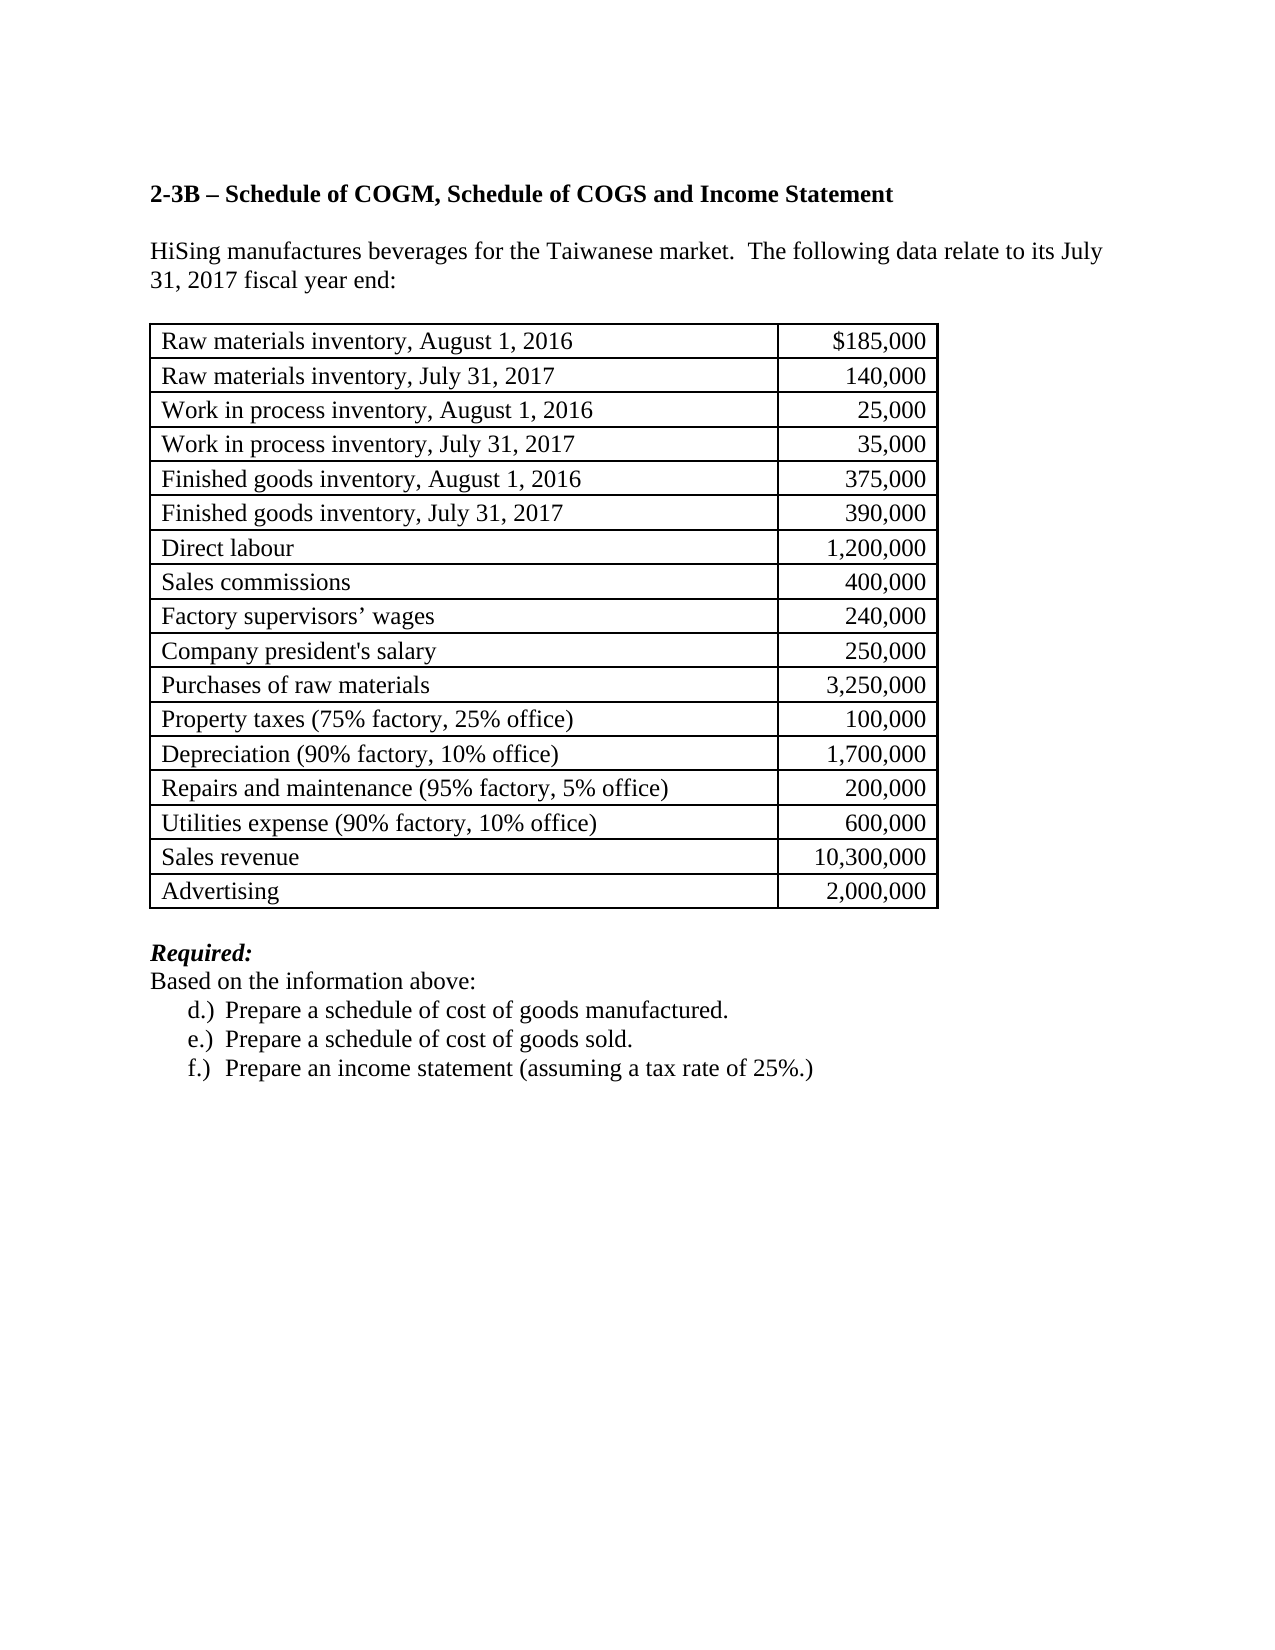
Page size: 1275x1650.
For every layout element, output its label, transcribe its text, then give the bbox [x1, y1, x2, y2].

table_cell Finished goods inventory, July 31, 2017 [151, 496, 777, 529]
table_cell 140,000 [779, 359, 936, 391]
text Based on the information above: [150, 966, 1125, 995]
table_cell Work in process inventory, August 1, 2016 [151, 393, 777, 426]
list Prepare a schedule of cost of goods manufactured. [187, 995, 1125, 1024]
table_cell 2,000,000 [779, 875, 936, 907]
table_cell Raw materials inventory, July 31, 2017 [151, 359, 777, 391]
text 2-3B – Schedule of COGM, Schedule of COGS and Income Statement [150, 179, 1125, 207]
table_cell Depreciation (90% factory, 10% office) [151, 737, 777, 769]
table_cell 250,000 [779, 634, 936, 666]
table_cell Factory supervisors’ wages [151, 600, 777, 632]
table_cell 400,000 [779, 565, 936, 597]
table_cell 240,000 [779, 600, 936, 632]
table_cell Company president's salary [151, 634, 777, 666]
text HiSing manufactures beverages for the Taiwanese market. The following data relate to its July 31, 2017 fiscal year end: [150, 236, 1125, 294]
table_cell Work in process inventory, July 31, 2017 [151, 428, 777, 460]
table_cell 3,250,000 [779, 668, 936, 701]
table_cell Advertising [151, 875, 777, 907]
table_cell Direct labour [151, 531, 777, 563]
list Prepare a schedule of cost of goods sold. [187, 1024, 1125, 1053]
table_cell 25,000 [779, 393, 936, 426]
table_cell 35,000 [779, 428, 936, 460]
table_cell 375,000 [779, 462, 936, 494]
table_cell Utilities expense (90% factory, 10% office) [151, 806, 777, 838]
table_cell 1,700,000 [779, 737, 936, 769]
table_header $185,000 [779, 325, 936, 357]
table_cell Repairs and maintenance (95% factory, 5% office) [151, 771, 777, 804]
table_cell Purchases of raw materials [151, 668, 777, 701]
list Prepare an income statement (assuming a tax rate of 25%.) [187, 1053, 1125, 1081]
table_cell 100,000 [779, 703, 936, 735]
table_cell 200,000 [779, 771, 936, 804]
table_cell 1,200,000 [779, 531, 936, 563]
table_cell 600,000 [779, 806, 936, 838]
table_cell Sales revenue [151, 840, 777, 872]
table_cell 390,000 [779, 496, 936, 529]
table_cell 10,300,000 [779, 840, 936, 872]
table_header Raw materials inventory, August 1, 2016 [151, 325, 777, 357]
table_cell Sales commissions [151, 565, 777, 597]
table_cell Property taxes (75% factory, 25% office) [151, 703, 777, 735]
table_cell Finished goods inventory, August 1, 2016 [151, 462, 777, 494]
text Required: [150, 938, 1125, 966]
